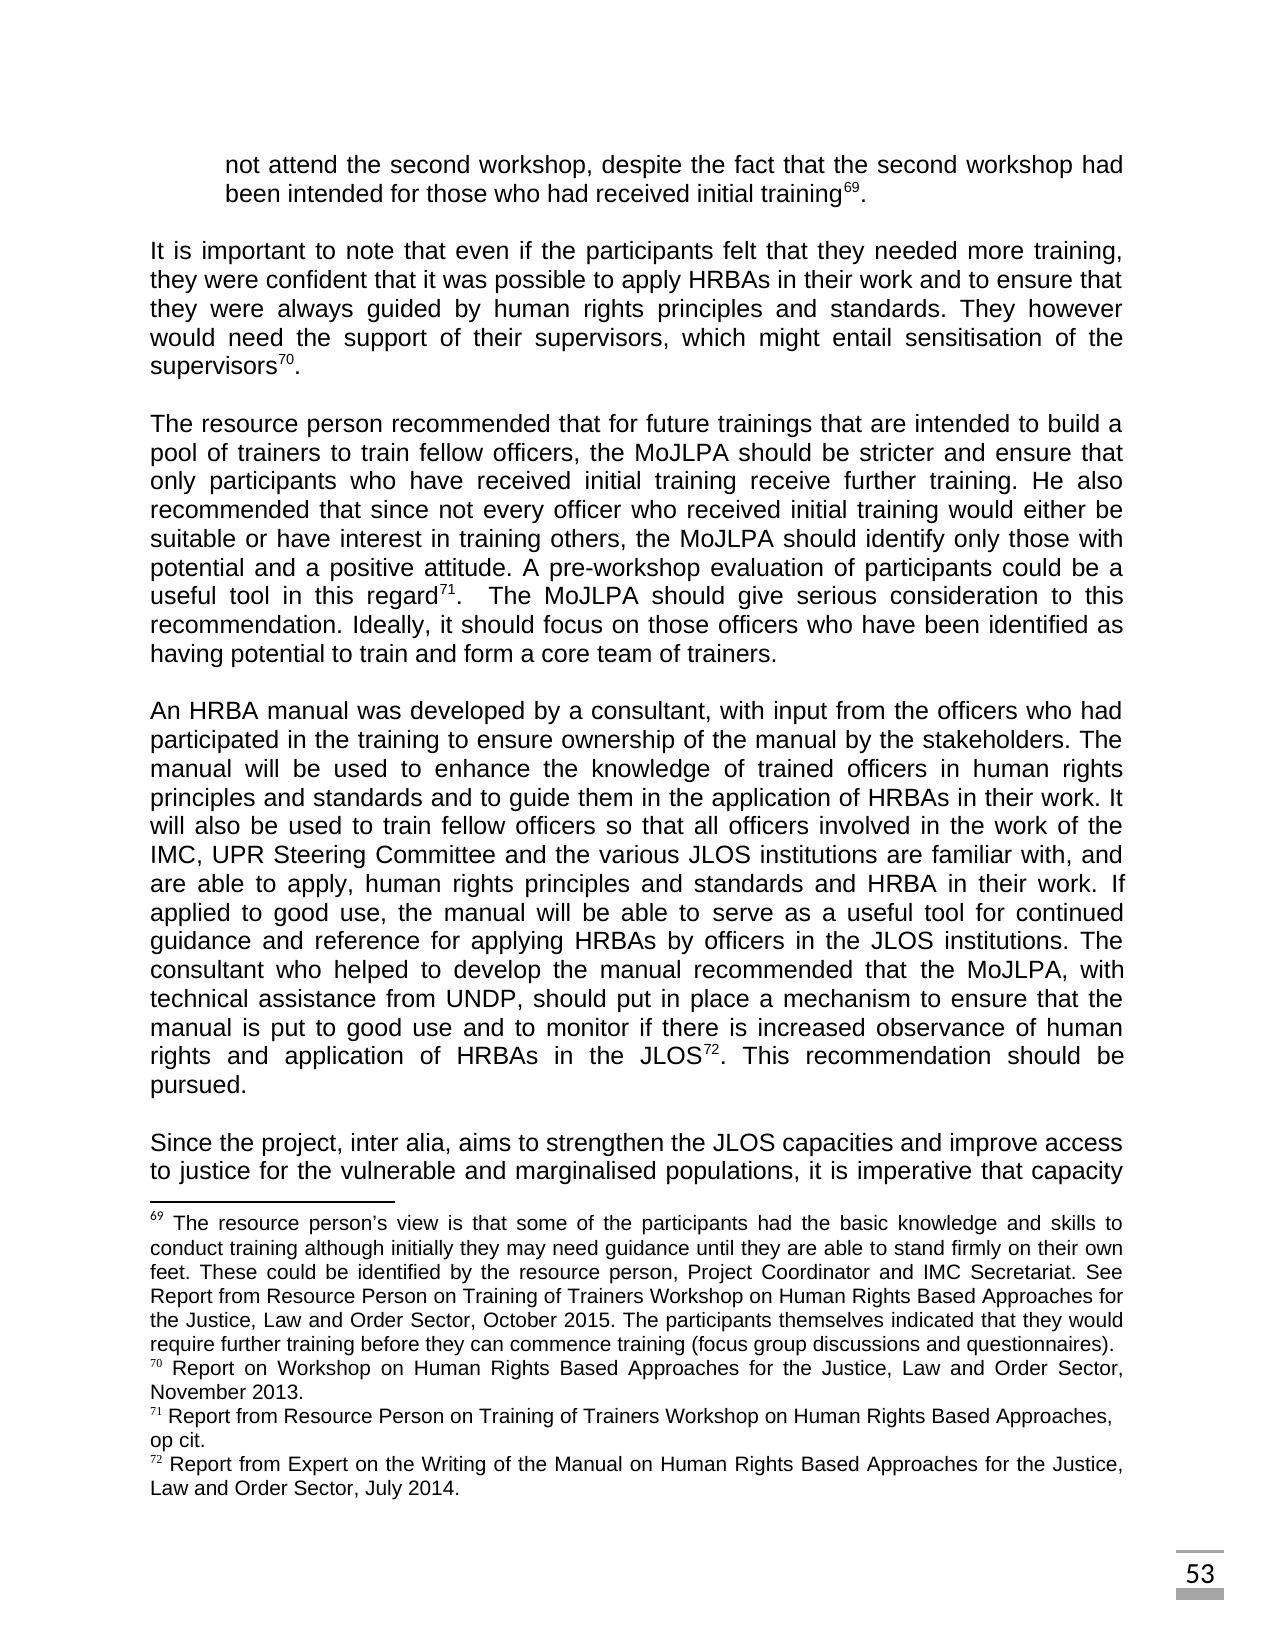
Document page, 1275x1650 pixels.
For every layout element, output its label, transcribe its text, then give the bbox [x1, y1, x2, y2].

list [187, 150, 1125, 207]
text It is important to note that even if the participants felt that they needed more training, they were confident that it was possible to apply HRBAs in their work and to ensure that they were always guided by human rights principles and standards. They however would need the support of their supervisors, which might entail sensitisation of the supervisors. [150, 236, 1125, 380]
text An HRBA manual was developed by a consultant, with input from the officers who had participated in the training to ensure ownership of the manual by the stakeholders. The manual will be used to enhance the knowledge of trained officers in human rights principles and standards and to guide them in the application of HRBAs in their work. It will also be used to train fellow officers so that all officers involved in the work of the IMC, UPR Steering Committee and the various JLOS institutions are familiar with, and are able to apply, human rights principles and standards and HRBA in their work. If applied to good use, the manual will be able to serve as a useful tool for continued guidance and reference for applying HRBAs by officers in the JLOS institutions. The consultant who helped to develop the manual recommended that the MoJLPA, with technical assistance from UNDP, should put in place a mechanism to ensure that the manual is put to good use and to monitor if there is increased observance of human rights and application of HRBAs in the JLOS. This recommendation should be pursued. [150, 696, 1125, 1099]
text The resource person recommended that for future trainings that are intended to build a pool of trainers to train fellow officers, the MoJLPA should be stricter and ensure that only participants who have received initial training receive further training. He also recommended that since not every officer who received initial training would either be suitable or have interest in training others, the MoJLPA should identify only those with potential and a positive attitude. A pre-workshop evaluation of participants could be a useful tool in this regard. The MoJLPA should give serious consideration to this recommendation. Ideally, it should focus on those officers who have been identified as having potential to train and form a core team of trainers. [150, 409, 1125, 667]
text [150, 1127, 1125, 1185]
